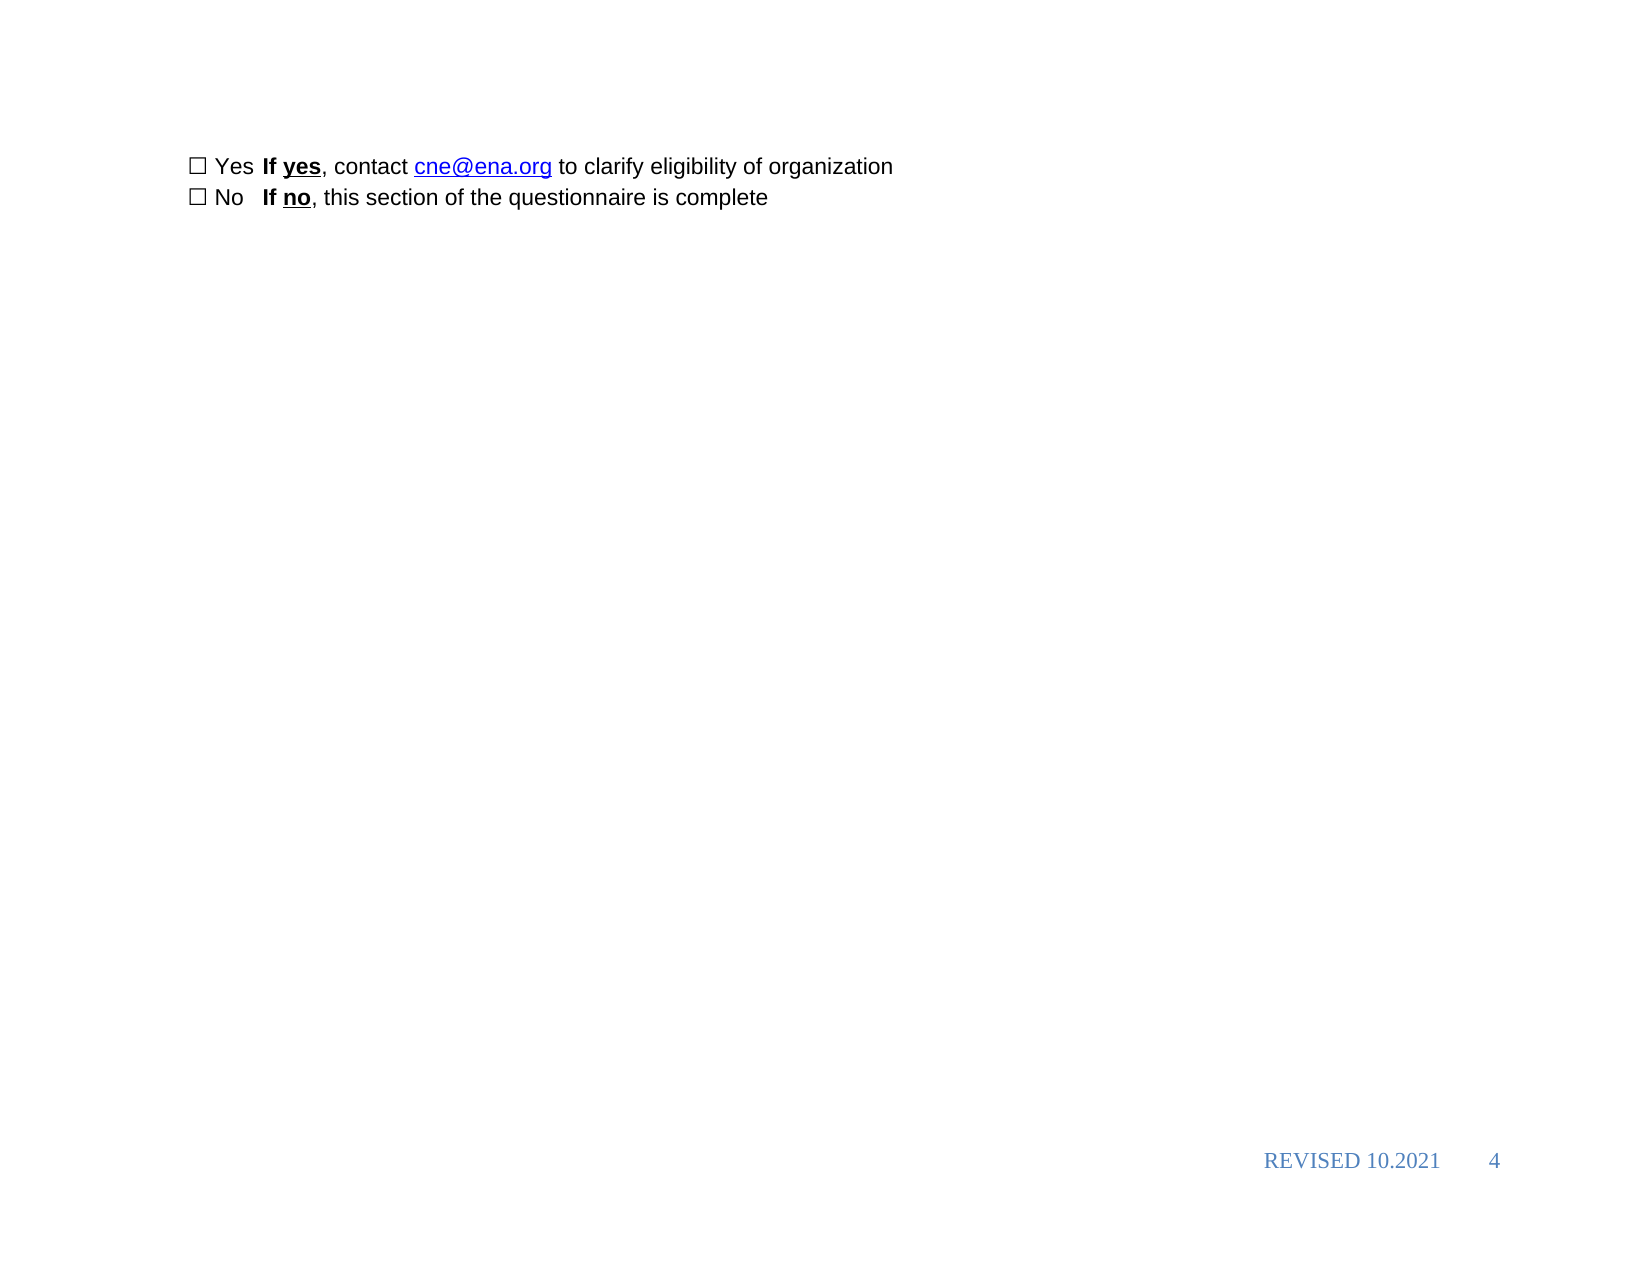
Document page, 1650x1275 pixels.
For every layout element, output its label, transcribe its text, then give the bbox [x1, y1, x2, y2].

list No If no, this section of the questionnaire is complete [187, 181, 1500, 212]
list Yes If yes, contact cne@ena.org to clarify eligibility of organization [187, 150, 1528, 181]
